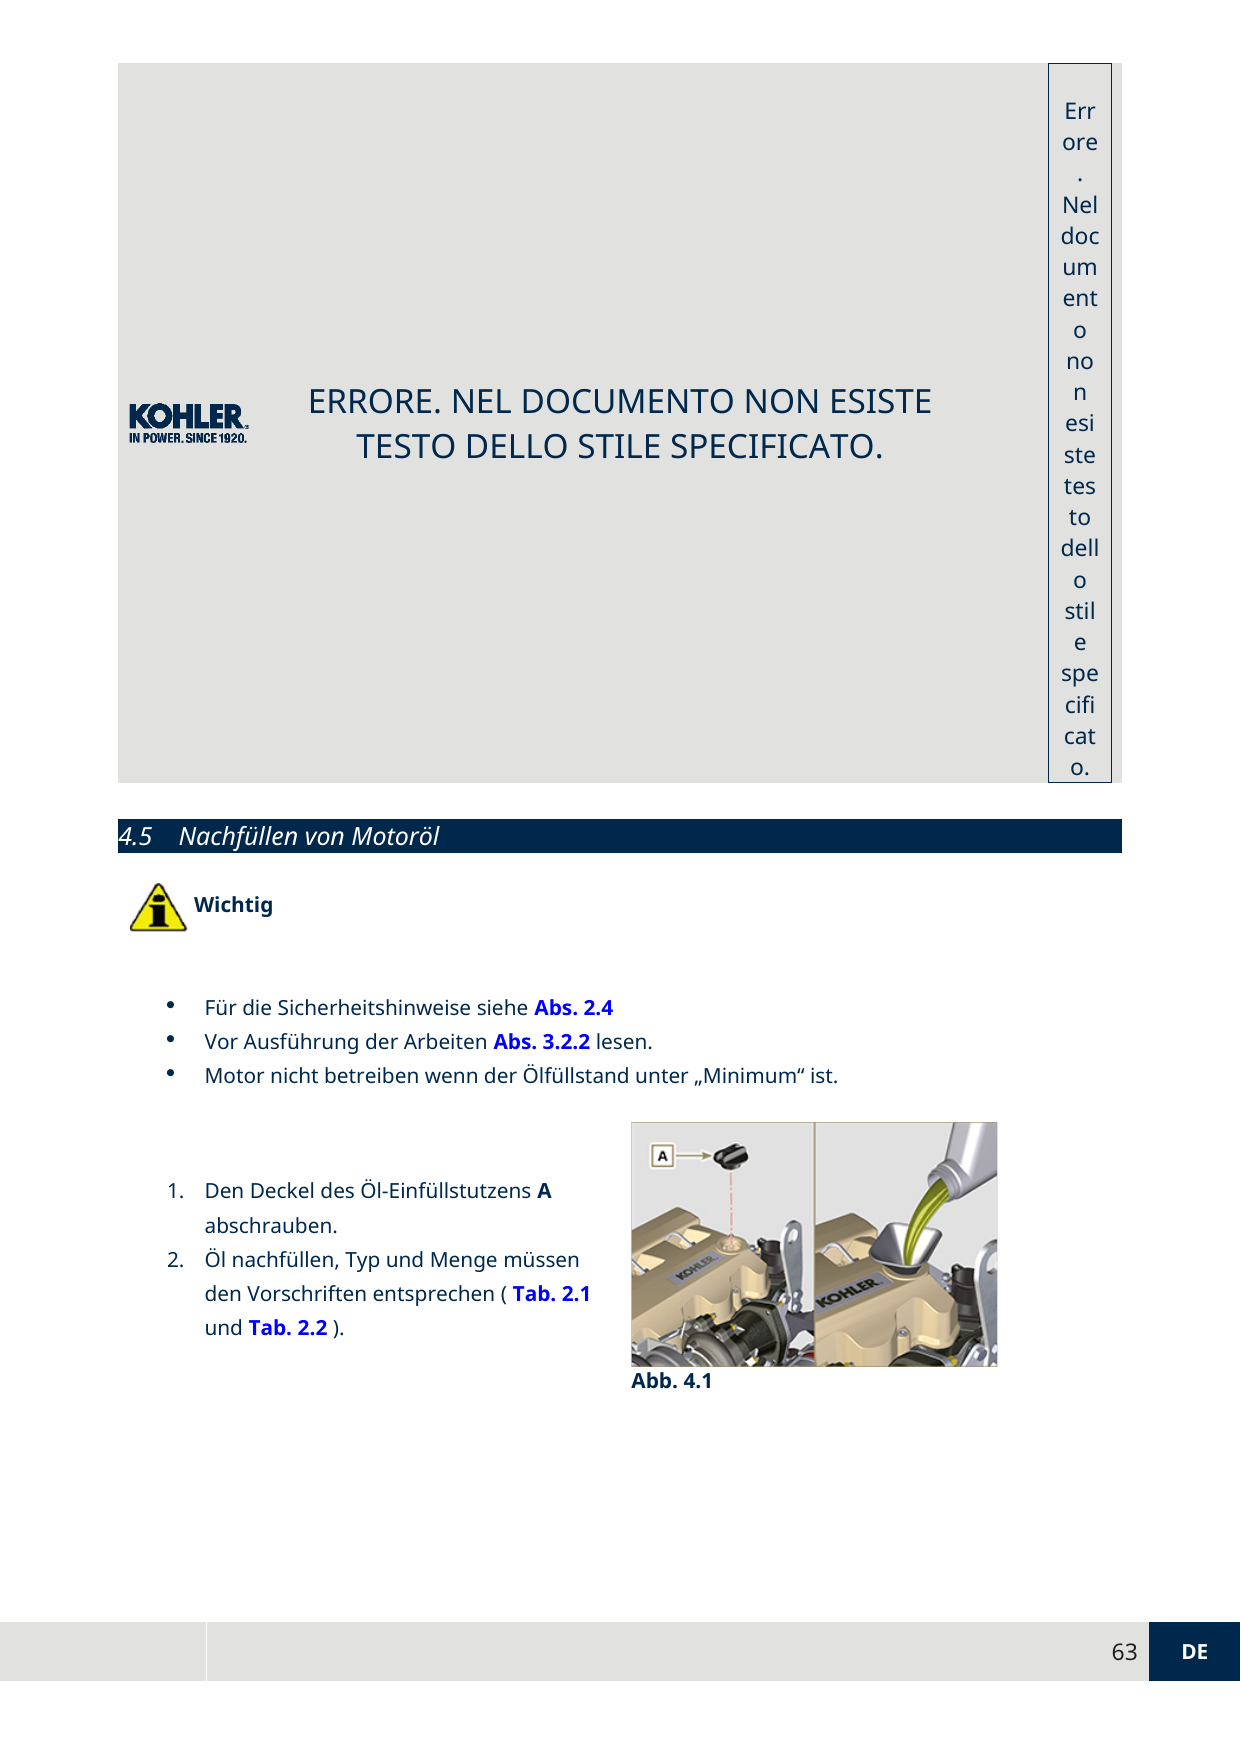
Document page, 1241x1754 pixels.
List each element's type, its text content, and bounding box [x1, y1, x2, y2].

picture [129, 403, 249, 443]
table_cell Abb. 4.1 [620, 1107, 1122, 1410]
table_cell Den Deckel des Öl-Einfüllstutzens A abschrauben. Öl nachfüllen, Typ und Menge müssen den Vorschriften entsprechen ( Tab. 2.1 und Tab. 2.2 ). [118, 1107, 620, 1410]
picture [631, 1122, 998, 1367]
table_header Wichtig Für die Sicherheitshinweise siehe Abs. 2.4 Vor Ausführung der Arbeiten Abs. 3.2.2 lesen. Motor nicht betreiben wenn der Ölfüllstand unter „Minimum“ ist. [118, 872, 1122, 1107]
picture [129, 881, 189, 932]
subtitle Nachfüllen von Motoröl [118, 819, 1122, 853]
